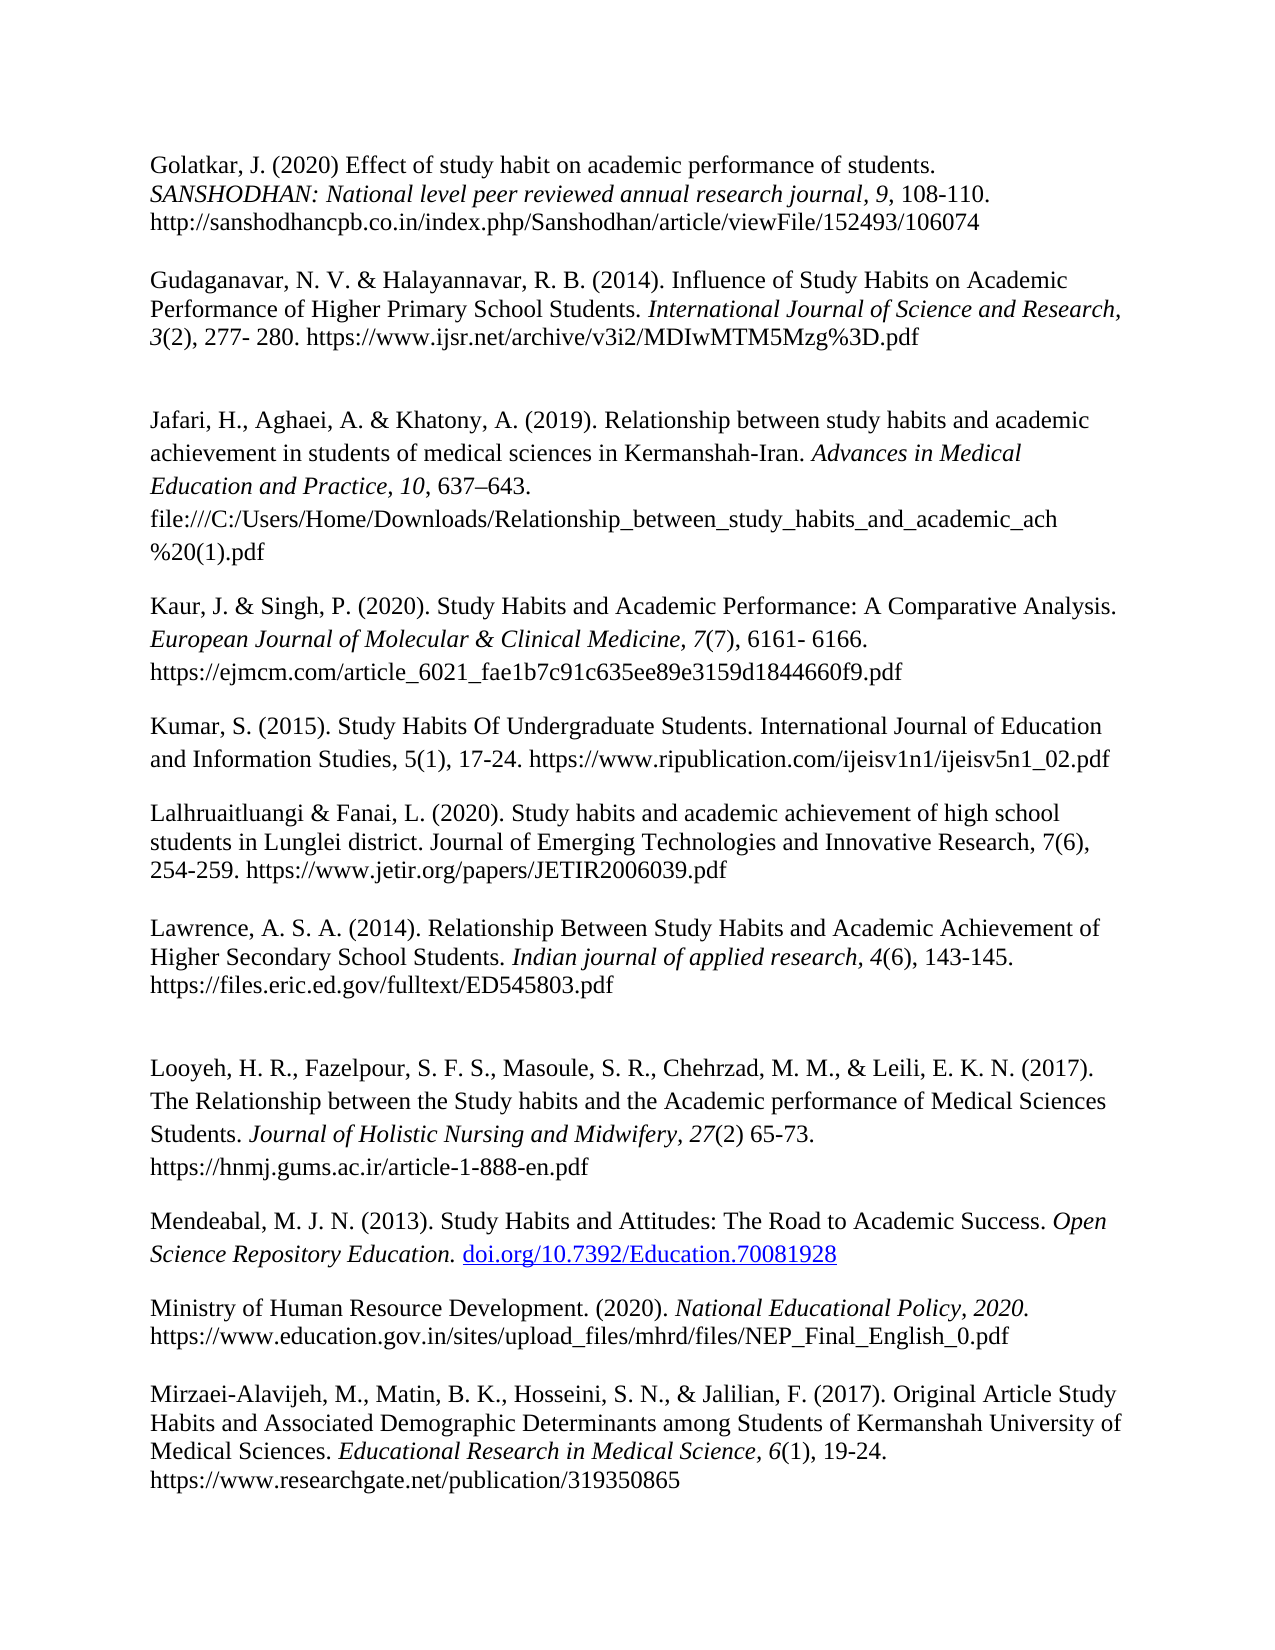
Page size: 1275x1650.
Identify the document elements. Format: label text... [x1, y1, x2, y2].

text Mendeabal, M. J. N. (2013). Study Habits and Attitudes: The Road to Academic Success. Open Science Repository Education. doi.org/10.7392/Education.70081928 [150, 1206, 1125, 1268]
text Looyeh, H. R., Fazelpour, S. F. S., Masoule, S. R., Chehrzad, M. M., & Leili, E. K. N. (2017). The Relationship between the Study habits and the Academic performance of Medical Sciences Students. Journal of Holistic Nursing and Midwifery, 27(2) 65-73. https://hnmj.gums.ac.ir/article-1-888-en.pdf [150, 1053, 1125, 1181]
text Gudaganavar, N. V. & Halayannavar, R. B. (2014). Influence of Study Habits on Academic Performance of Higher Primary School Students. International Journal of Science and Research, 3(2), 277- 280. https://www.ijsr.net/archive/v3i2/MDIwMTM5Mzg%3D.pdf [150, 265, 1125, 351]
text Kumar, S. (2015). Study Habits Of Undergraduate Students. International Journal of Education and Information Studies, 5(1), 17-24. https://www.ripublication.com/ijeisv1n1/ijeisv5n1_02.pdf [150, 711, 1125, 773]
text Lawrence, A. S. A. (2014). Relationship Between Study Habits and Academic Achievement of Higher Secondary School Students. Indian journal of applied research, 4(6), 143-145. https://files.eric.ed.gov/fulltext/ED545803.pdf [150, 913, 1125, 999]
text SANSHODHAN: National level peer reviewed annual research journal, 9, 108-110. http://sanshodhancpb.co.in/index.php/Sanshodhan/article/viewFile/152493/106074 [150, 179, 1125, 236]
text Lalhruaitluangi & Fanai, L. (2020). Study habits and academic achievement of high school students in Lunglei district. Journal of Emerging Technologies and Innovative Research, 7(6), 254-259. https://www.jetir.org/papers/JETIR2006039.pdf [150, 798, 1125, 884]
text Mirzaei-Alavijeh, M., Matin, B. K., Hosseini, S. N., & Jalilian, F. (2017). Original Article Study Habits and Associated Demographic Determinants among Students of Kermanshah University of Medical Sciences. Educational Research in Medical Science, 6(1), 19-24. https://www.researchgate.net/publication/319350865 [150, 1379, 1125, 1494]
text Golatkar, J. (2020) Effect of study habit on academic performance of students. [150, 150, 1125, 179]
text Kaur, J. & Singh, P. (2020). Study Habits and Academic Performance: A Comparative Analysis. European Journal of Molecular & Clinical Medicine, 7(7), 6161- 6166. https://ejmcm.com/article_6021_fae1b7c91c635ee89e3159d1844660f9.pdf [150, 591, 1125, 686]
text Jafari, H., Aghaei, A. & Khatony, A. (2019). Relationship between study habits and academic achievement in students of medical sciences in Kermanshah-Iran. Advances in Medical Education and Practice, 10, 637–643. file:///C:/Users/Home/Downloads/Relationship_between_study_habits_and_academic_ach%20(1).pdf [150, 405, 1125, 566]
text Ministry of Human Resource Development. (2020). National Educational Policy, 2020. https://www.education.gov.in/sites/upload_files/mhrd/files/NEP_Final_English_0.pdf [150, 1293, 1125, 1350]
